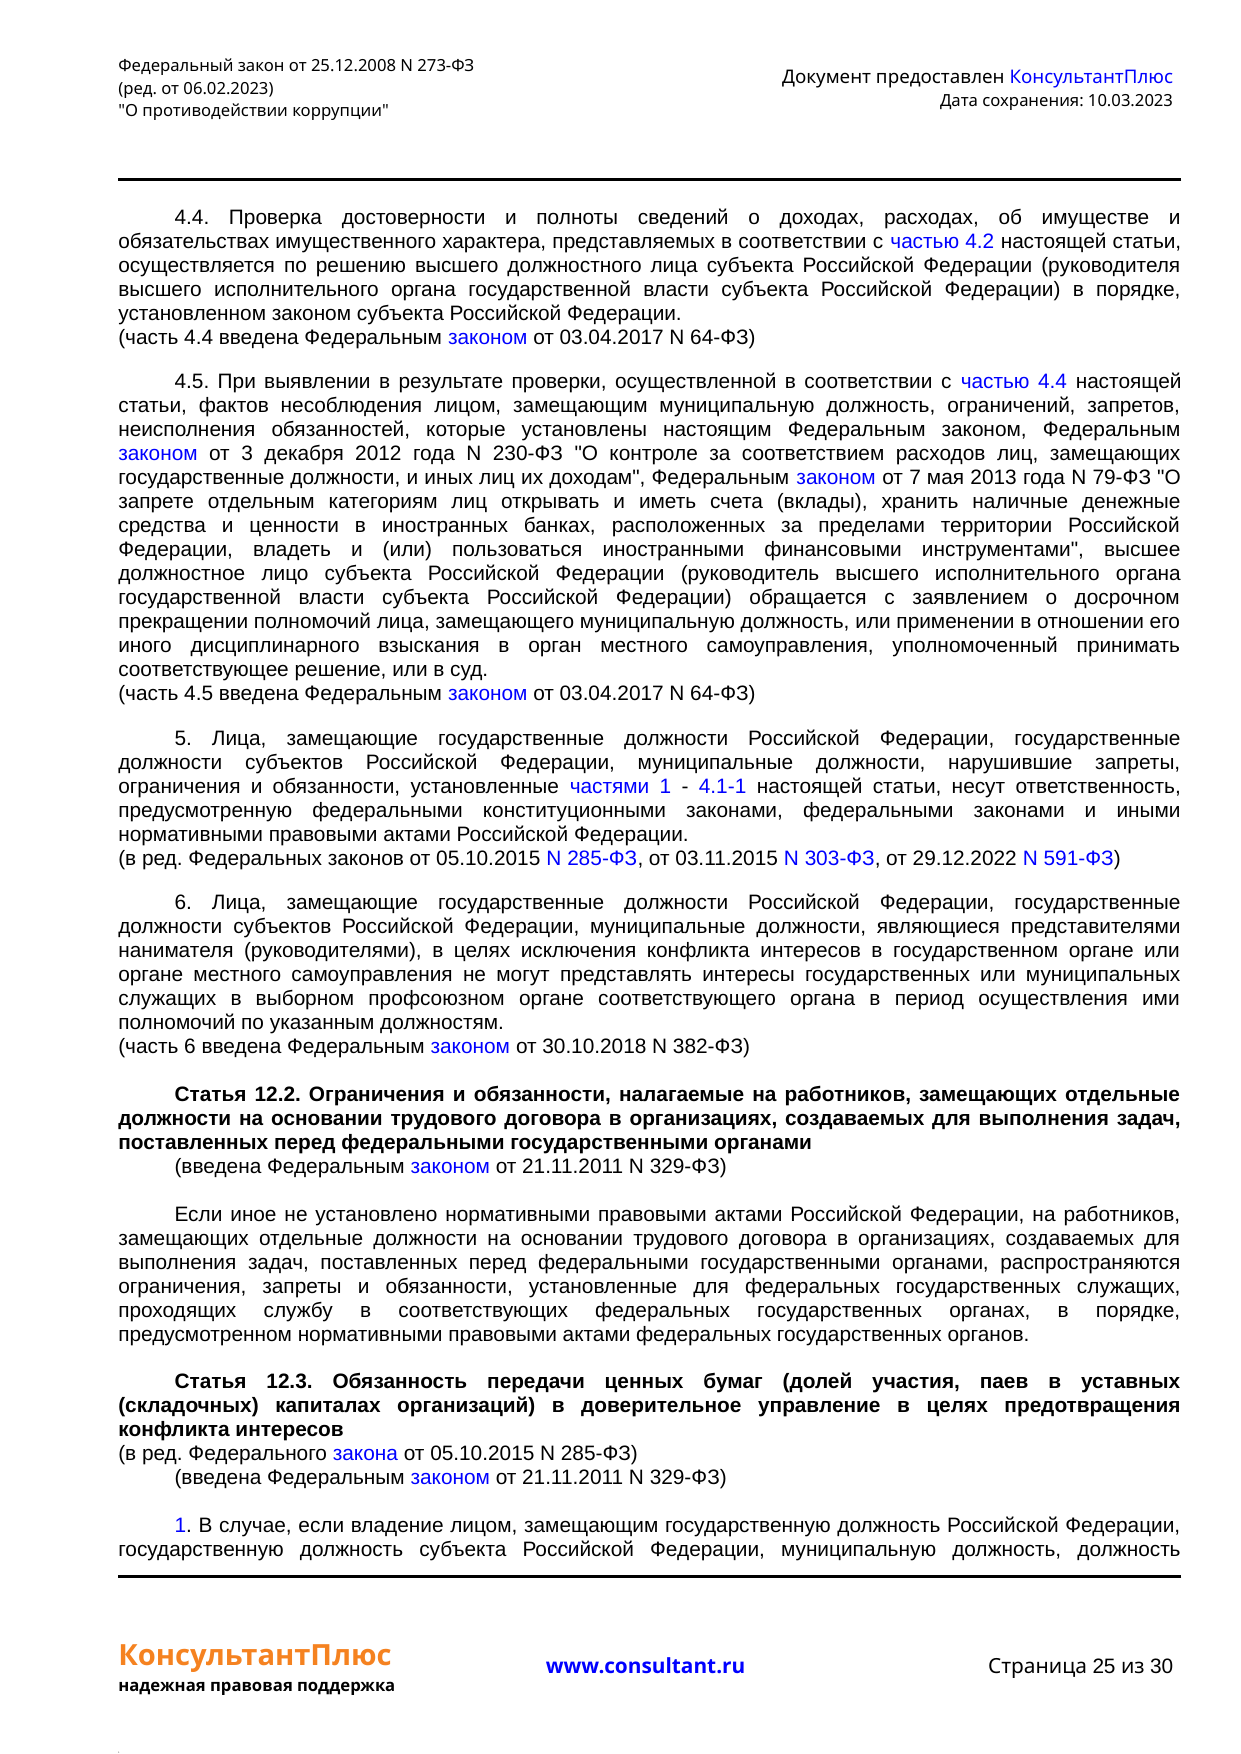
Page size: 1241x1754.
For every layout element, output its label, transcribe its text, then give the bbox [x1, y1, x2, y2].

title Статья 12.2. Ограничения и обязанности, налагаемые на работников, замещающих отдельные должности на основании трудового договора в организациях, создаваемых для выполнения задач, поставленных перед федеральными государственными органами [118, 1082, 1181, 1154]
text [118, 1513, 1181, 1561]
text (в ред. Федерального закона от 05.10.2015 N 285-ФЗ) [118, 1441, 1181, 1465]
text (в ред. Федеральных законов от 05.10.2015 N 285-ФЗ, от 03.11.2015 N 303-ФЗ, от 29.12.2022 N 591-ФЗ) [118, 845, 1181, 869]
text (введена Федеральным законом от 21.11.2011 N 329-ФЗ) [118, 1465, 1181, 1489]
text Если иное не установлено нормативными правовыми актами Российской Федерации, на работников, замещающих отдельные должности на основании трудового договора в организациях, создаваемых для выполнения задач, поставленных перед федеральными государственными органами, распространяются ограничения, запреты и обязанности, установленные для федеральных государственных служащих, проходящих службу в соответствующих федеральных государственных органах, в порядке, предусмотренном нормативными правовыми актами федеральных государственных органов. [118, 1202, 1181, 1345]
text (часть 6 введена Федеральным законом от 30.10.2018 N 382-ФЗ) [118, 1034, 1181, 1058]
text 5. Лица, замещающие государственные должности Российской Федерации, государственные должности субъектов Российской Федерации, муниципальные должности, нарушившие запреты, ограничения и обязанности, установленные частями 1 - 4.1-1 настоящей статьи, несут ответственность, предусмотренную федеральными конституционными законами, федеральными законами и иными нормативными правовыми актами Российской Федерации. [118, 726, 1181, 845]
text (введена Федеральным законом от 21.11.2011 N 329-ФЗ) [118, 1154, 1181, 1178]
text 4.5. При выявлении в результате проверки, осуществленной в соответствии с частью 4.4 настоящей статьи, фактов несоблюдения лицом, замещающим муниципальную должность, ограничений, запретов, неисполнения обязанностей, которые установлены настоящим Федеральным законом, Федеральным законом от 3 декабря 2012 года N 230-ФЗ "О контроле за соответствием расходов лиц, замещающих государственные должности, и иных лиц их доходам", Федеральным законом от 7 мая 2013 года N 79-ФЗ "О запрете отдельным категориям лиц открывать и иметь счета (вклады), хранить наличные денежные средства и ценности в иностранных банках, расположенных за пределами территории Российской Федерации, владеть и (или) пользоваться иностранными финансовыми инструментами", высшее должностное лицо субъекта Российской Федерации (руководитель высшего исполнительного органа государственной власти субъекта Российской Федерации) обращается с заявлением о досрочном прекращении полномочий лица, замещающего муниципальную должность, или применении в отношении его иного дисциплинарного взыскания в орган местного самоуправления, уполномоченный принимать соответствующее решение, или в суд. [118, 369, 1181, 681]
text 4.4. Проверка достоверности и полноты сведений о доходах, расходах, об имуществе и обязательствах имущественного характера, представляемых в соответствии с частью 4.2 настоящей статьи, осуществляется по решению высшего должностного лица субъекта Российской Федерации (руководителя высшего исполнительного органа государственной власти субъекта Российской Федерации) в порядке, установленном законом субъекта Российской Федерации. [118, 205, 1181, 324]
title Статья 12.3. Обязанность передачи ценных бумаг (долей участия, паев в уставных (складочных) капиталах организаций) в доверительное управление в целях предотвращения конфликта интересов [118, 1369, 1181, 1441]
text (часть 4.4 введена Федеральным законом от 03.04.2017 N 64-ФЗ) [118, 324, 1181, 348]
text (часть 4.5 введена Федеральным законом от 03.04.2017 N 64-ФЗ) [118, 681, 1181, 705]
text 6. Лица, замещающие государственные должности Российской Федерации, государственные должности субъектов Российской Федерации, муниципальные должности, являющиеся представителями нанимателя (руководителями), в целях исключения конфликта интересов в государственном органе или органе местного самоуправления не могут представлять интересы государственных или муниципальных служащих в выборном профсоюзном органе соответствующего органа в период осуществления ими полномочий по указанным должностям. [118, 890, 1181, 1034]
